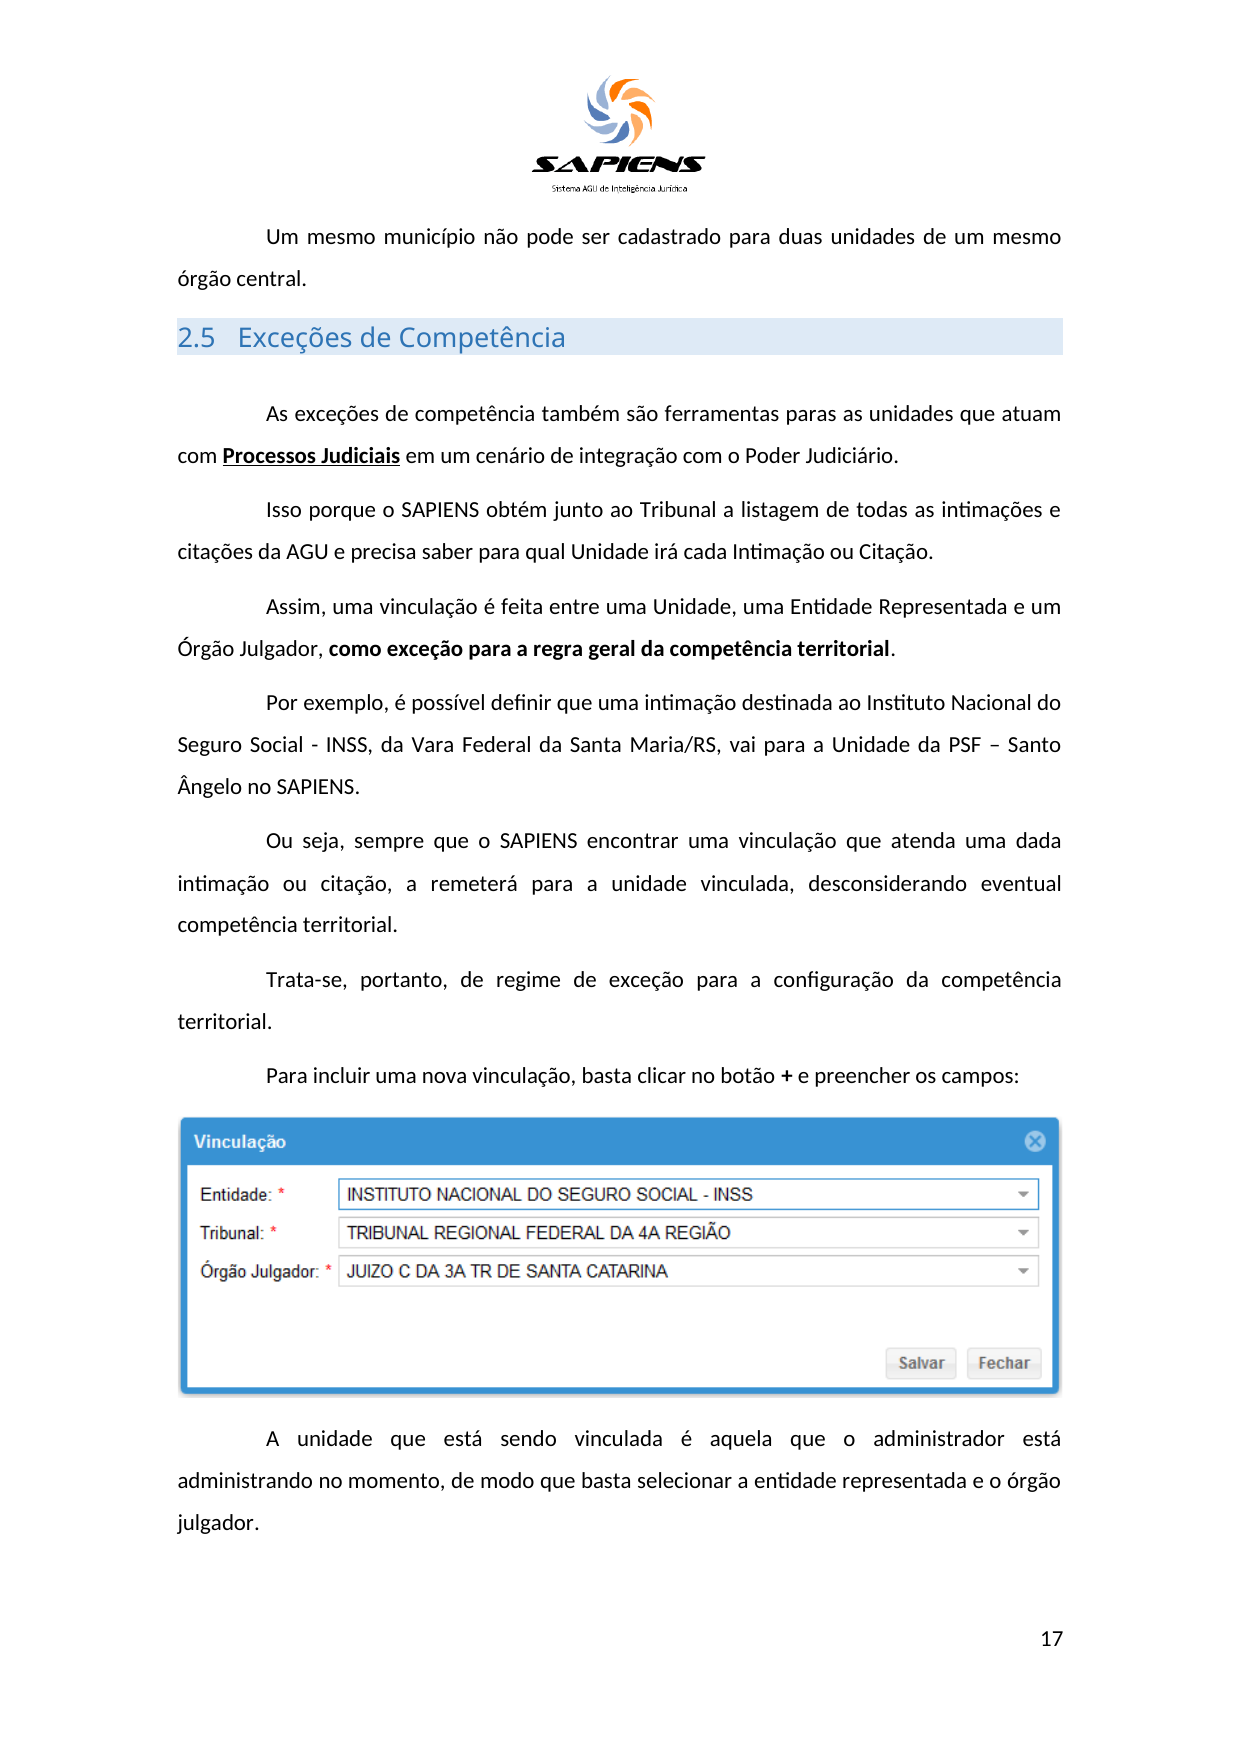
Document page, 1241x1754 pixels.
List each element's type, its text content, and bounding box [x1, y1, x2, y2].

text Trata-se, portanto, de regime de exceção para a configuração da competência territorial. [177, 965, 1063, 1035]
picture [177, 1116, 1063, 1398]
picture [529, 73, 711, 194]
text Para incluir uma nova vinculação, basta clicar no botão + e preencher os campos: [177, 1062, 1063, 1089]
text Assim, uma vinculação é feita entre uma Unidade, uma Entidade Representada e um Órgão Julgador, como exceção para a regra geral da competência territorial. [177, 592, 1063, 662]
text Um mesmo município não pode ser cadastrado para duas unidades de um mesmo órgão central. [177, 222, 1063, 292]
text Por exemplo, é possível definir que uma intimação destinada ao Instituto Nacional do Seguro Social - INSS, da Vara Federal da Santa Maria/RS, vai para a Unidade da PSF – Santo Ângelo no SAPIENS. [177, 688, 1063, 800]
text A unidade que está sendo vinculada é aquela que o administrador está administrando no momento, de modo que basta selecionar a entidade representada e o órgão julgador. [177, 1424, 1063, 1536]
text As exceções de competência também são ferramentas paras as unidades que atuam com Processos Judiciais em um cenário de integração com o Poder Judiciário. [177, 399, 1063, 469]
text Isso porque o SAPIENS obtém junto ao Tribunal a listagem de todas as intimações e citações da AGU e precisa saber para qual Unidade irá cada Intimação ou Citação. [177, 495, 1063, 565]
subtitle Exceções de Competência [177, 318, 1063, 355]
text Ou seja, sempre que o SAPIENS encontrar uma vinculação que atenda uma dada intimação ou citação, a remeterá para a unidade vinculada, desconsiderando eventual competência territorial. [177, 827, 1063, 939]
